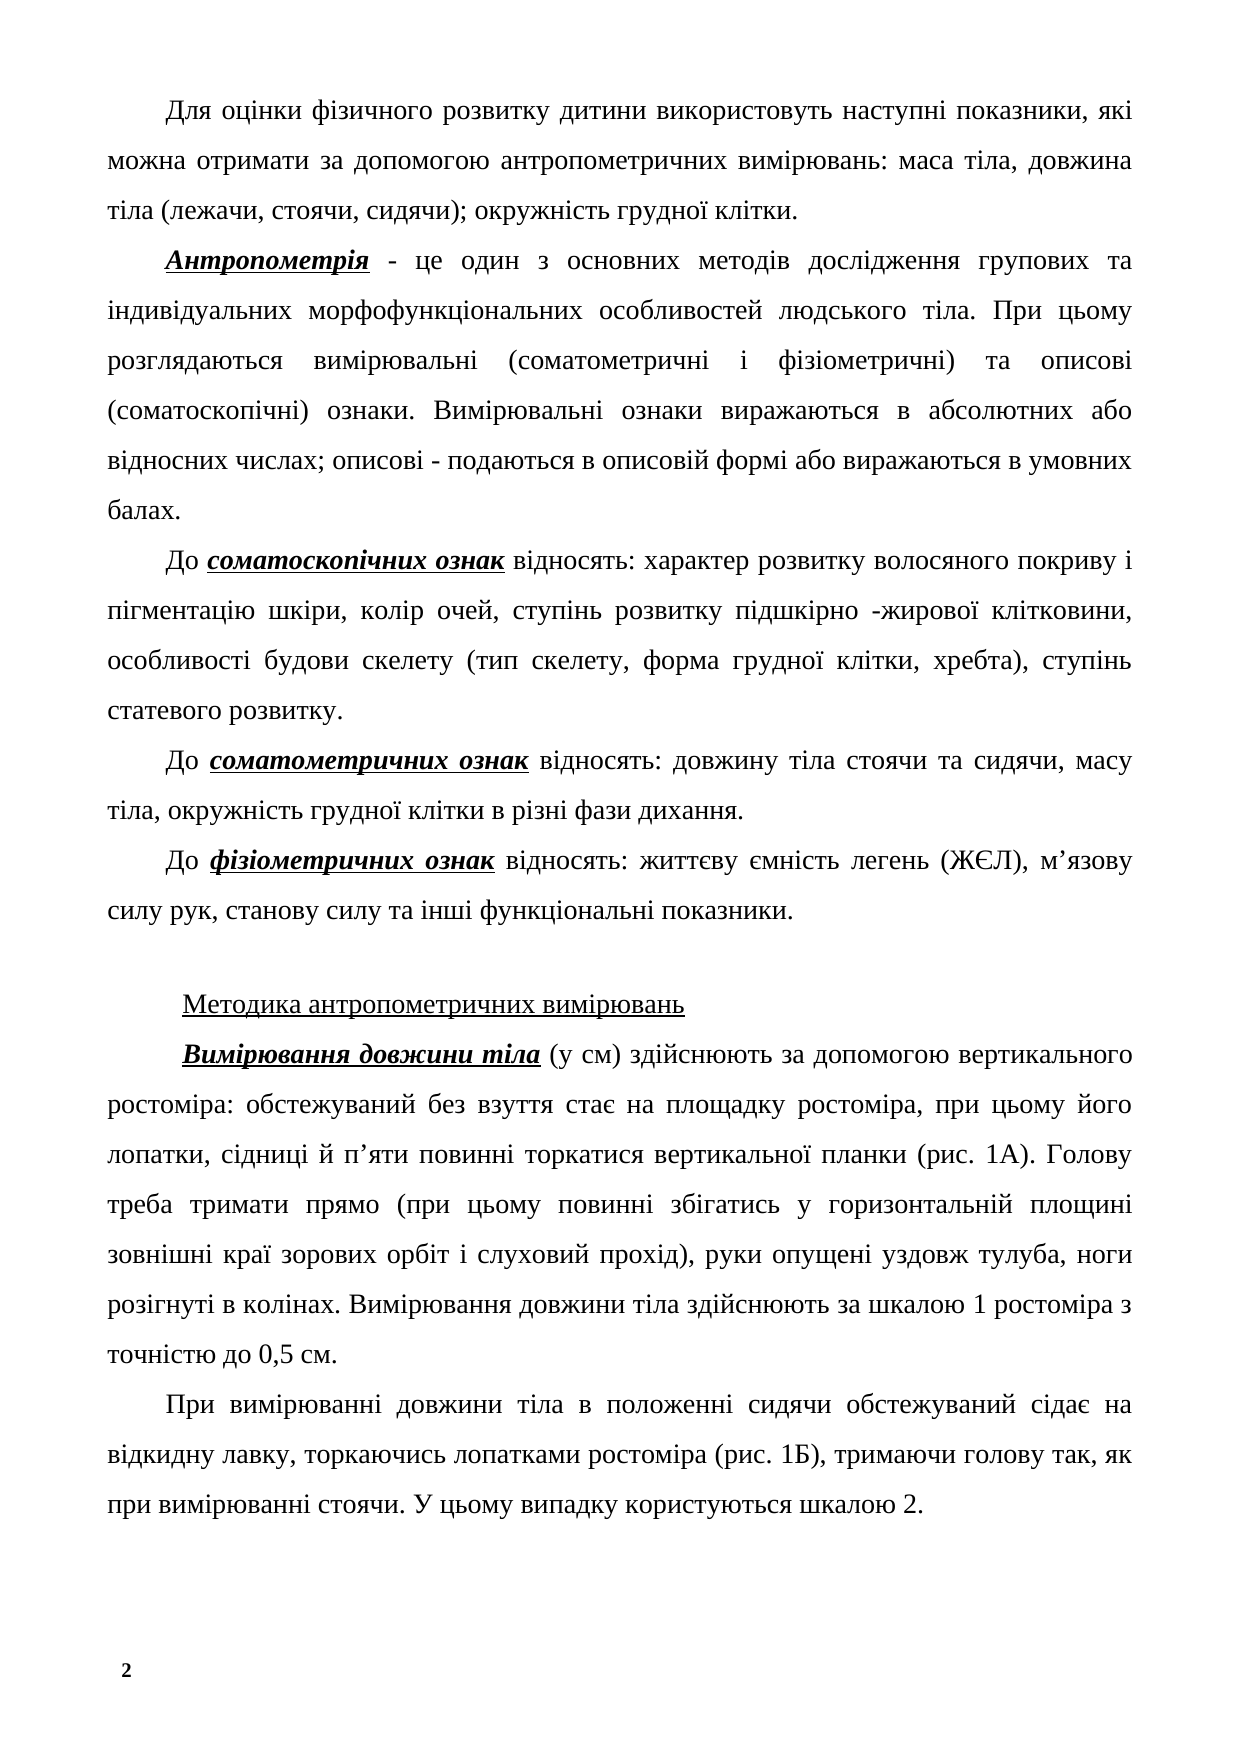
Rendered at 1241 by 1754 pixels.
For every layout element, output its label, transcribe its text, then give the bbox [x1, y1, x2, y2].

text Методика антропометричних вимірювань [107, 973, 1136, 1023]
text Вимірювання довжини тіла (у см) здійснюють за допомогою вертикального ростоміра: обстежуваний без взуття стає на площадку ростоміра, при цьому його лопатки, сідниці й п’яти повинні торкатися вертикальної планки (рис. 1А). Голову треба тримати прямо (при цьому повинні збігатись у горизонтальній площині зовнішні краї зорових орбіт і слуховий прохід), руки опущені уздовж тулуба, ноги розігнуті в колінах. Вимірювання довжини тіла здійснюють за шкалою 1 ростоміра з точністю до 0,5 см. [107, 1023, 1134, 1373]
text До соматометричних ознак відносять: довжину тіла стоячи та сидячи, масу тіла, окружність грудної клітки в різні фази дихання. [107, 730, 1134, 830]
text До соматоскопічних ознак відносять: характер розвитку волосяного покриву і пігментацію шкіри, колір очей, ступінь розвитку підшкірно -жирової клітковини, особливості будови скелету (тип скелету, форма грудної клітки, хребта), ступінь статевого розвитку. [107, 530, 1134, 730]
text При вимірюванні довжини тіла в положенні сидячи обстежуваний сідає на відкидну лавку, торкаючись лопатками ростоміра (рис. 1Б), тримаючи голову так, як при вимірюванні стоячи. У цьому випадку користуються шкалою 2. [107, 1373, 1134, 1523]
text Антропометрія - це один з основних методів дослідження групових та індивідуальних морфофункціональних особливостей людського тіла. При цьому розглядаються вимірювальні (соматометричні і фізіометричні) та описові (соматоскопічні) ознаки. Вимірювальні ознаки виражаються в абсолютних або відносних числах; описові - подаються в описовій формі або виражаються в умовних балах. [107, 230, 1134, 530]
text До фізіометричних ознак відносять: життєву ємність легень (ЖЄЛ), м’язову силу рук, станову силу та інші функціональні показники. [107, 830, 1134, 930]
text Для оцінки фізичного розвитку дитини використовуть наступні показники, які можна отримати за допомогою антропометричних вимірювань: маса тіла, довжина тіла (лежачи, стоячи, сидячи); окружність грудної клітки. [107, 80, 1134, 230]
